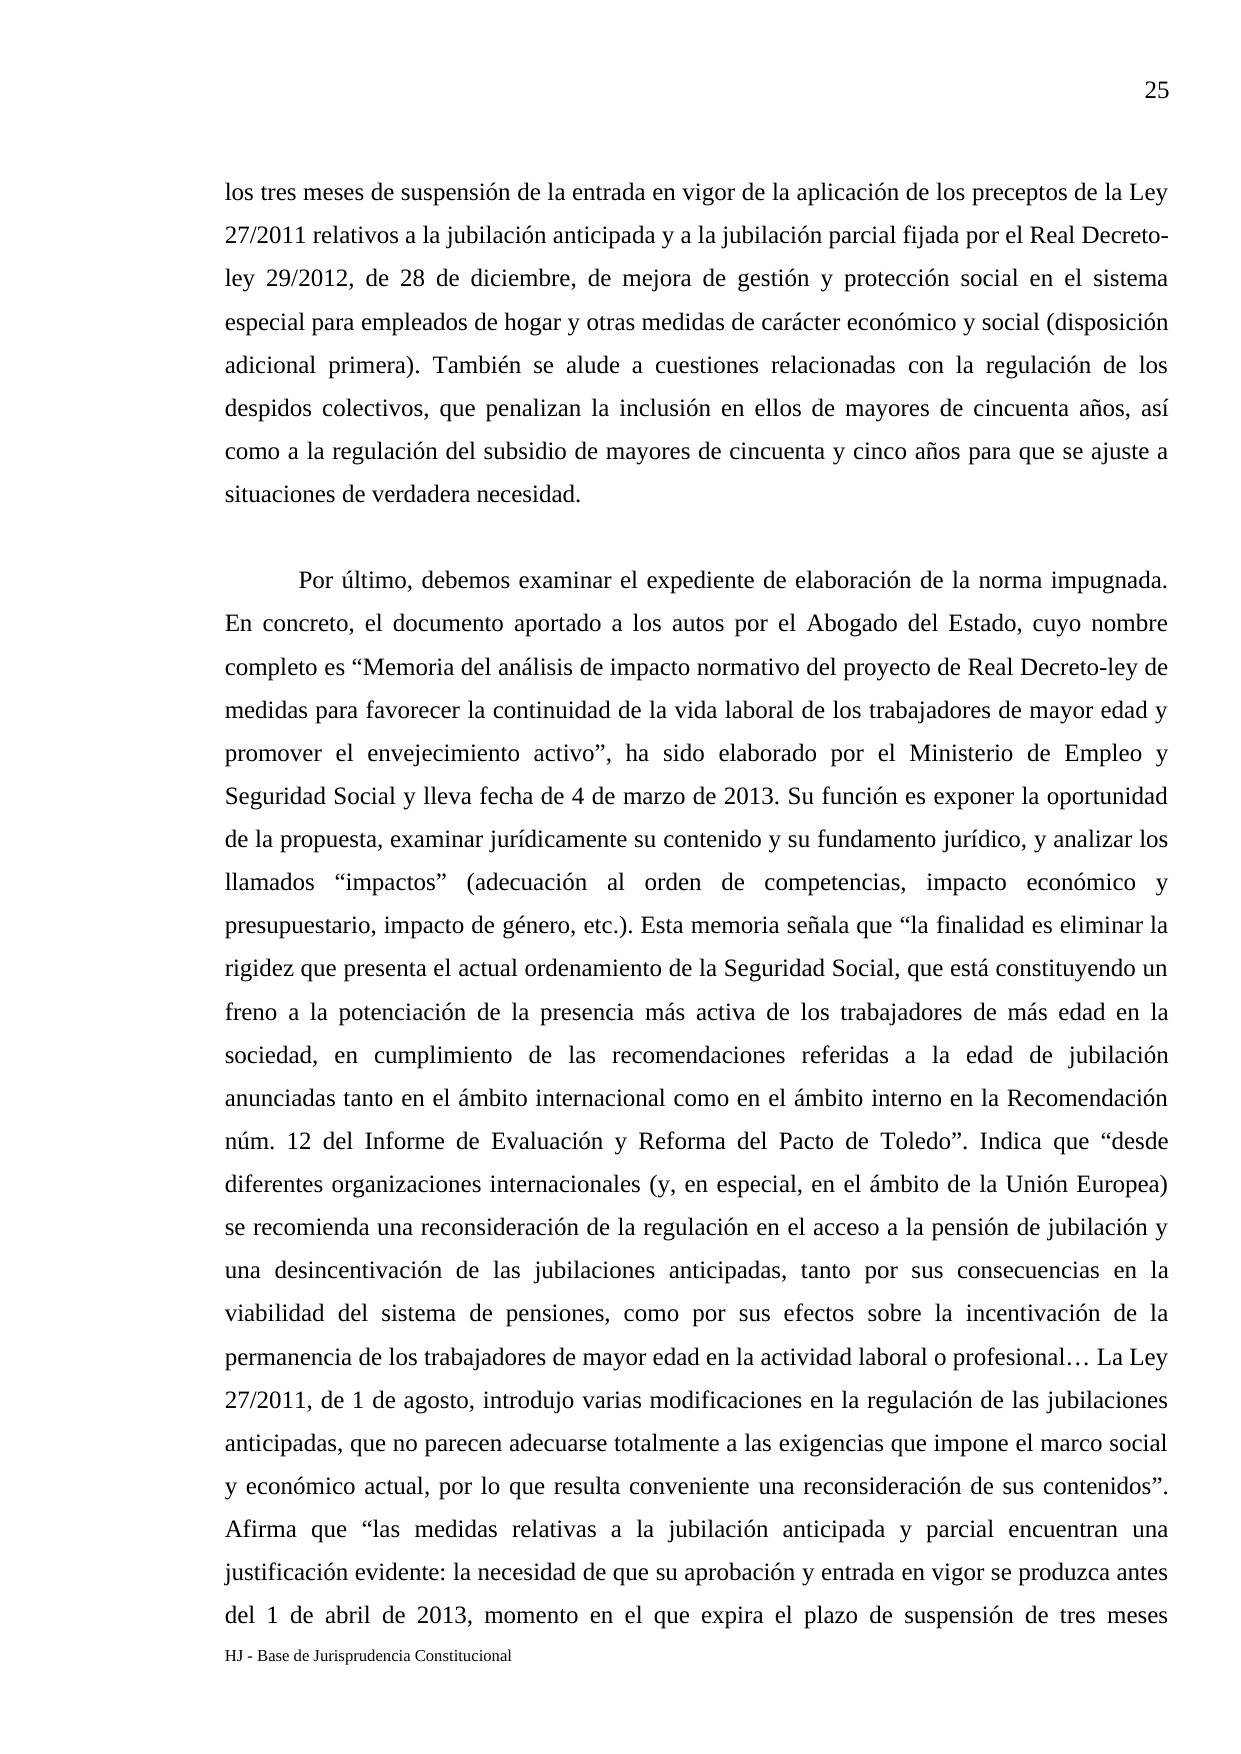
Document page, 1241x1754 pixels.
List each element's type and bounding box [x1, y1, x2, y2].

text [224, 565, 1169, 1629]
text [224, 177, 1169, 508]
